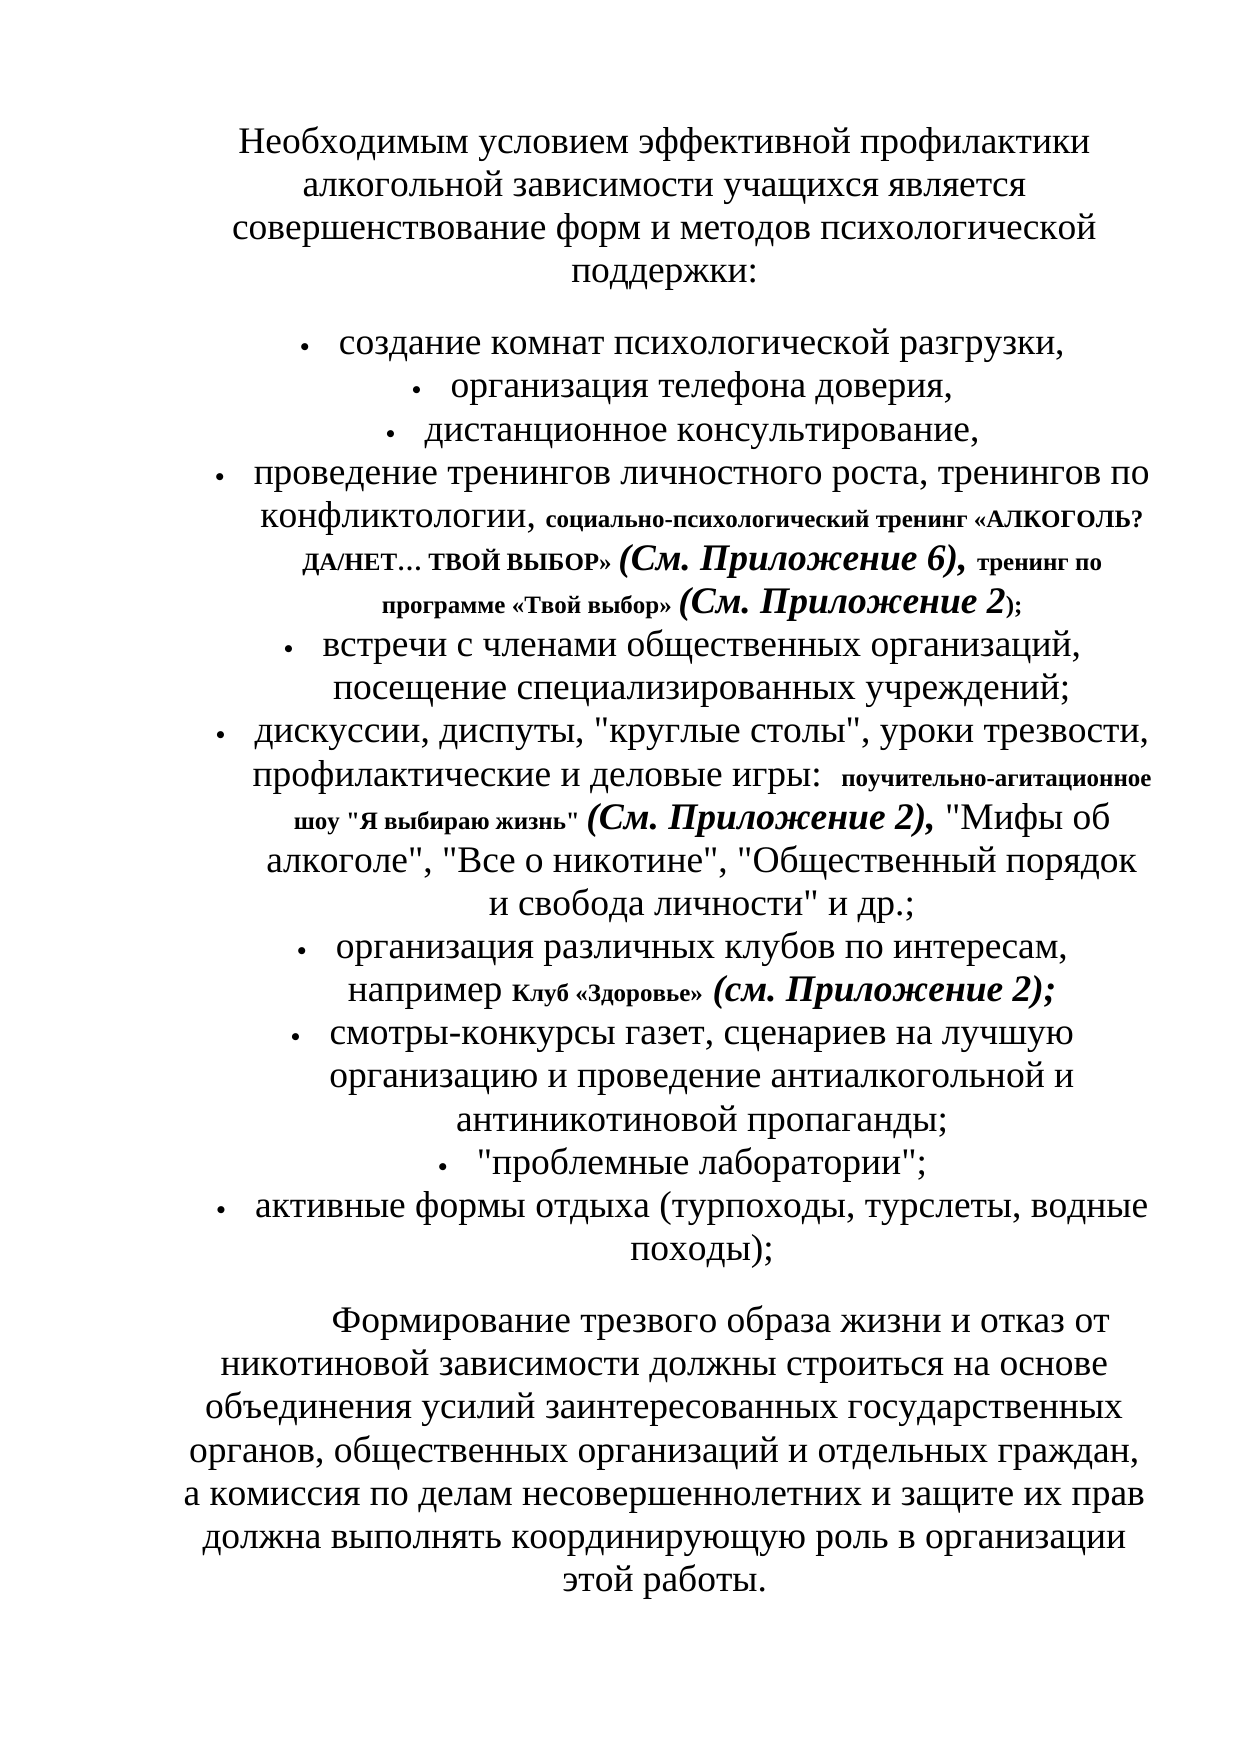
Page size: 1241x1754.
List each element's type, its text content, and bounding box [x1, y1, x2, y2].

list встречи с членами общественных организаций, посещение специализированных учреждений; [215, 622, 1152, 708]
list "проблемные лаборатории"; [215, 1139, 1152, 1182]
list организация различных клубов по интересам, например Клуб «Здоровье» (см. Приложение 2); [215, 923, 1152, 1010]
list дискуссии, диспуты, "круглые столы", уроки трезвости, профилактические и деловые игры: поучительно-агитационное шоу "Я выбираю жизнь" (См. Приложение 2), "Мифы об алкоголе", "Все о никотине", "Общественный порядок и свобода личности" и др.; [215, 708, 1152, 923]
list создание комнат психологической разгрузки, [215, 320, 1152, 363]
list активные формы отдыха (турпоходы, турслеты, водные походы); [215, 1182, 1152, 1268]
list проведение тренингов личностного роста, тренингов по конфликтологии, социально-психологический тренинг «АЛКОГОЛЬ? ДА/НЕТ… ТВОЙ ВЫБОР» (См. Приложение 6), тренинг по программе «Твой выбор» (См. Приложение 2); [215, 449, 1152, 622]
text Необходимым условием эффективной профилактики алкогольной зависимости учащихся является совершенствование форм и методов психологической поддержки: [177, 118, 1152, 291]
list смотры-конкурсы газет, сценариев на лучшую организацию и проведение антиалкогольной и антиникотиновой пропаганды; [215, 1010, 1152, 1139]
text Формирование трезвого образа жизни и отказ от никотиновой зависимости должны строиться на основе объединения усилий заинтересованных государственных органов, общественных организаций и отдельных граждан, а комиссия по делам несовершеннолетних и защите их прав должна выполнять координирующую роль в организации этой работы. [177, 1298, 1152, 1599]
list дистанционное консультирование, [215, 406, 1152, 449]
list организация телефона доверия, [215, 363, 1152, 406]
